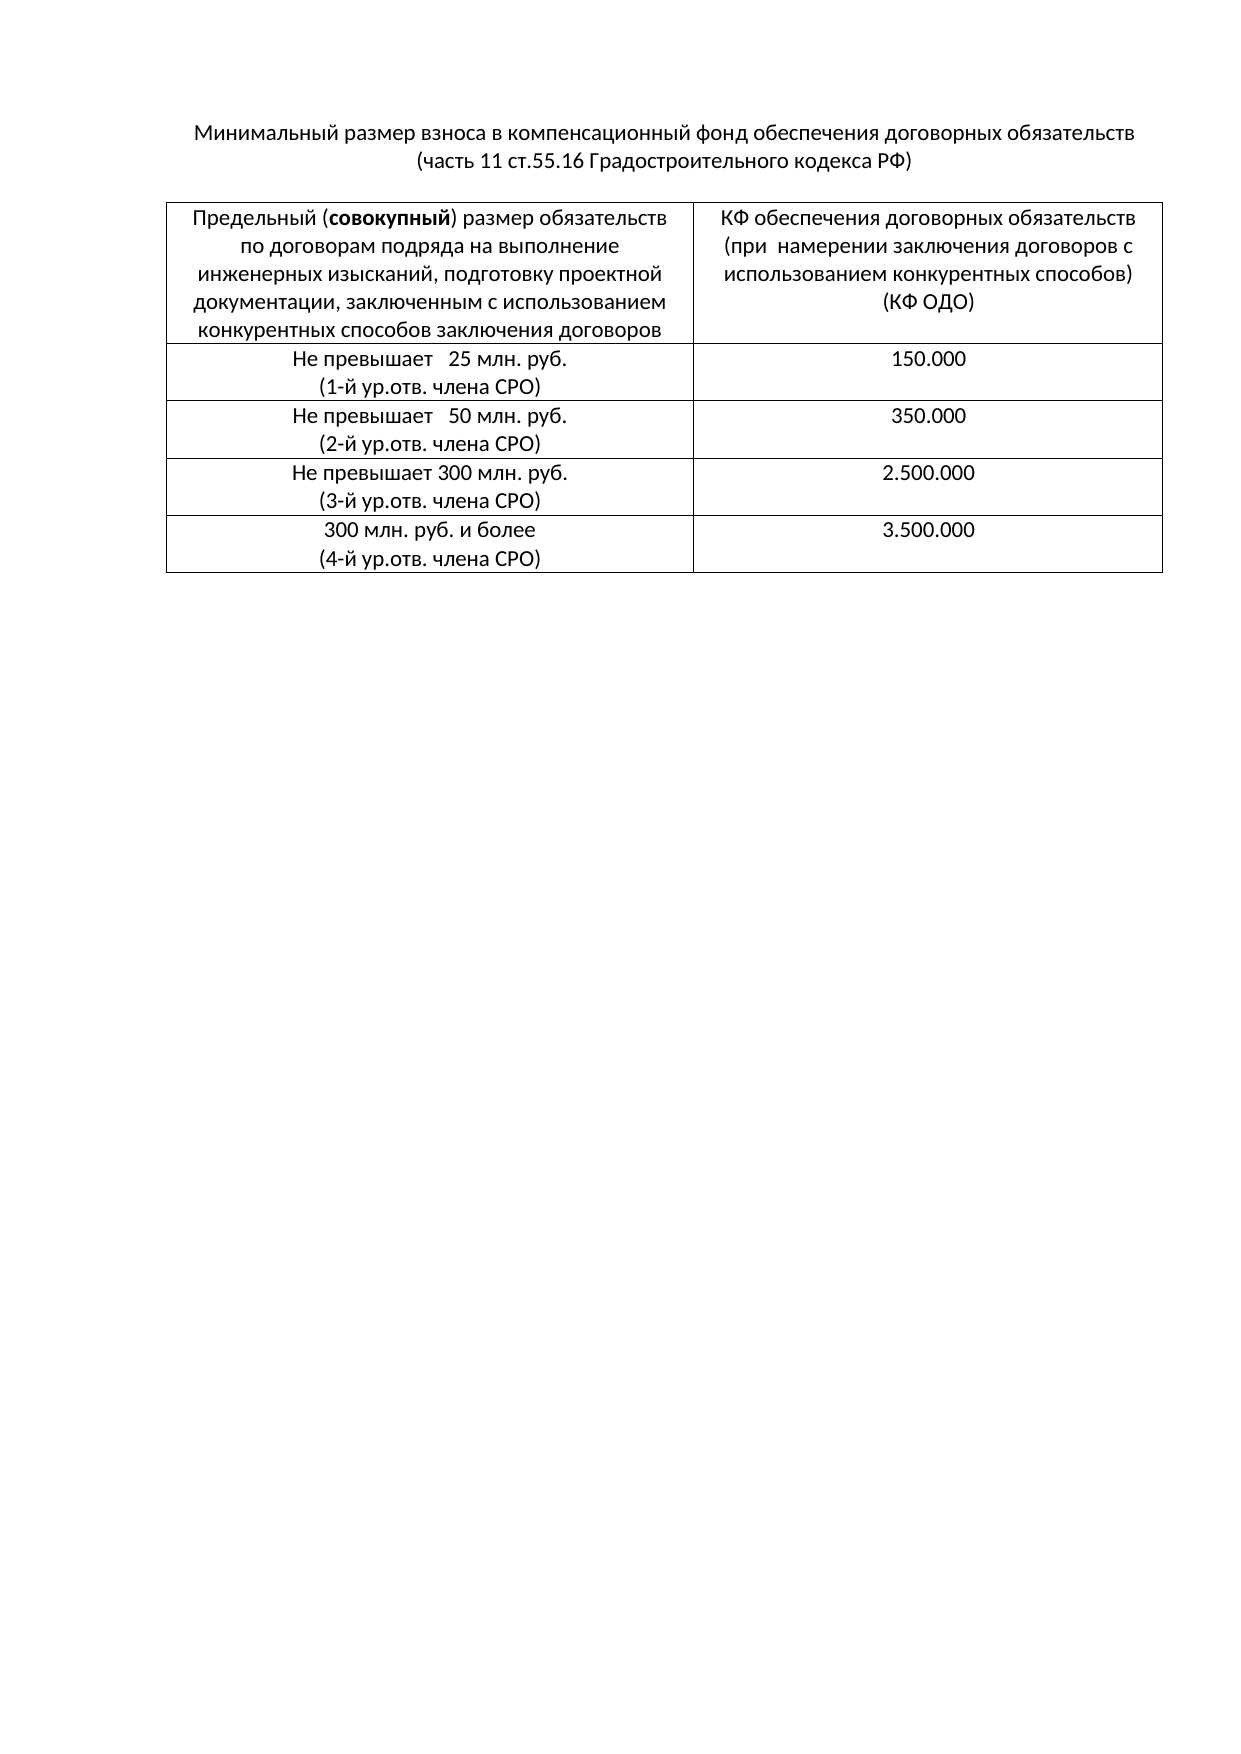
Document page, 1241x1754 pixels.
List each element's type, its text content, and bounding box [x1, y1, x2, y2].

table_cell 300 млн. руб. и более (4-й ур.отв. члена СРО) [167, 516, 693, 572]
table_cell 350.000 [694, 401, 1162, 457]
table_cell Не превышает 25 млн. руб. (1-й ур.отв. члена СРО) [167, 344, 693, 400]
table_cell Не превышает 50 млн. руб. (2-й ур.отв. члена СРО) [167, 401, 693, 457]
text Минимальный размер взноса в компенсационный фонд обеспечения договорных обязательств [177, 118, 1152, 146]
table_header КФ обеспечения договорных обязательств (при намерении заключения договоров с использованием конкурентных способов) (КФ ОДО) [694, 203, 1162, 343]
table_header Предельный (совокупный) размер обязательств по договорам подряда на выполнение инженерных изысканий, подготовку проектной документации, заключенным с использованием конкурентных способов заключения договоров [167, 203, 693, 343]
text (часть 11 ст.55.16 Градостроительного кодекса РФ) [177, 146, 1152, 174]
table_cell 2.500.000 [694, 459, 1162, 514]
table_cell Не превышает 300 млн. руб. (3-й ур.отв. члена СРО) [167, 459, 693, 514]
table_cell 150.000 [694, 344, 1162, 400]
table_cell 3.500.000 [694, 516, 1162, 572]
